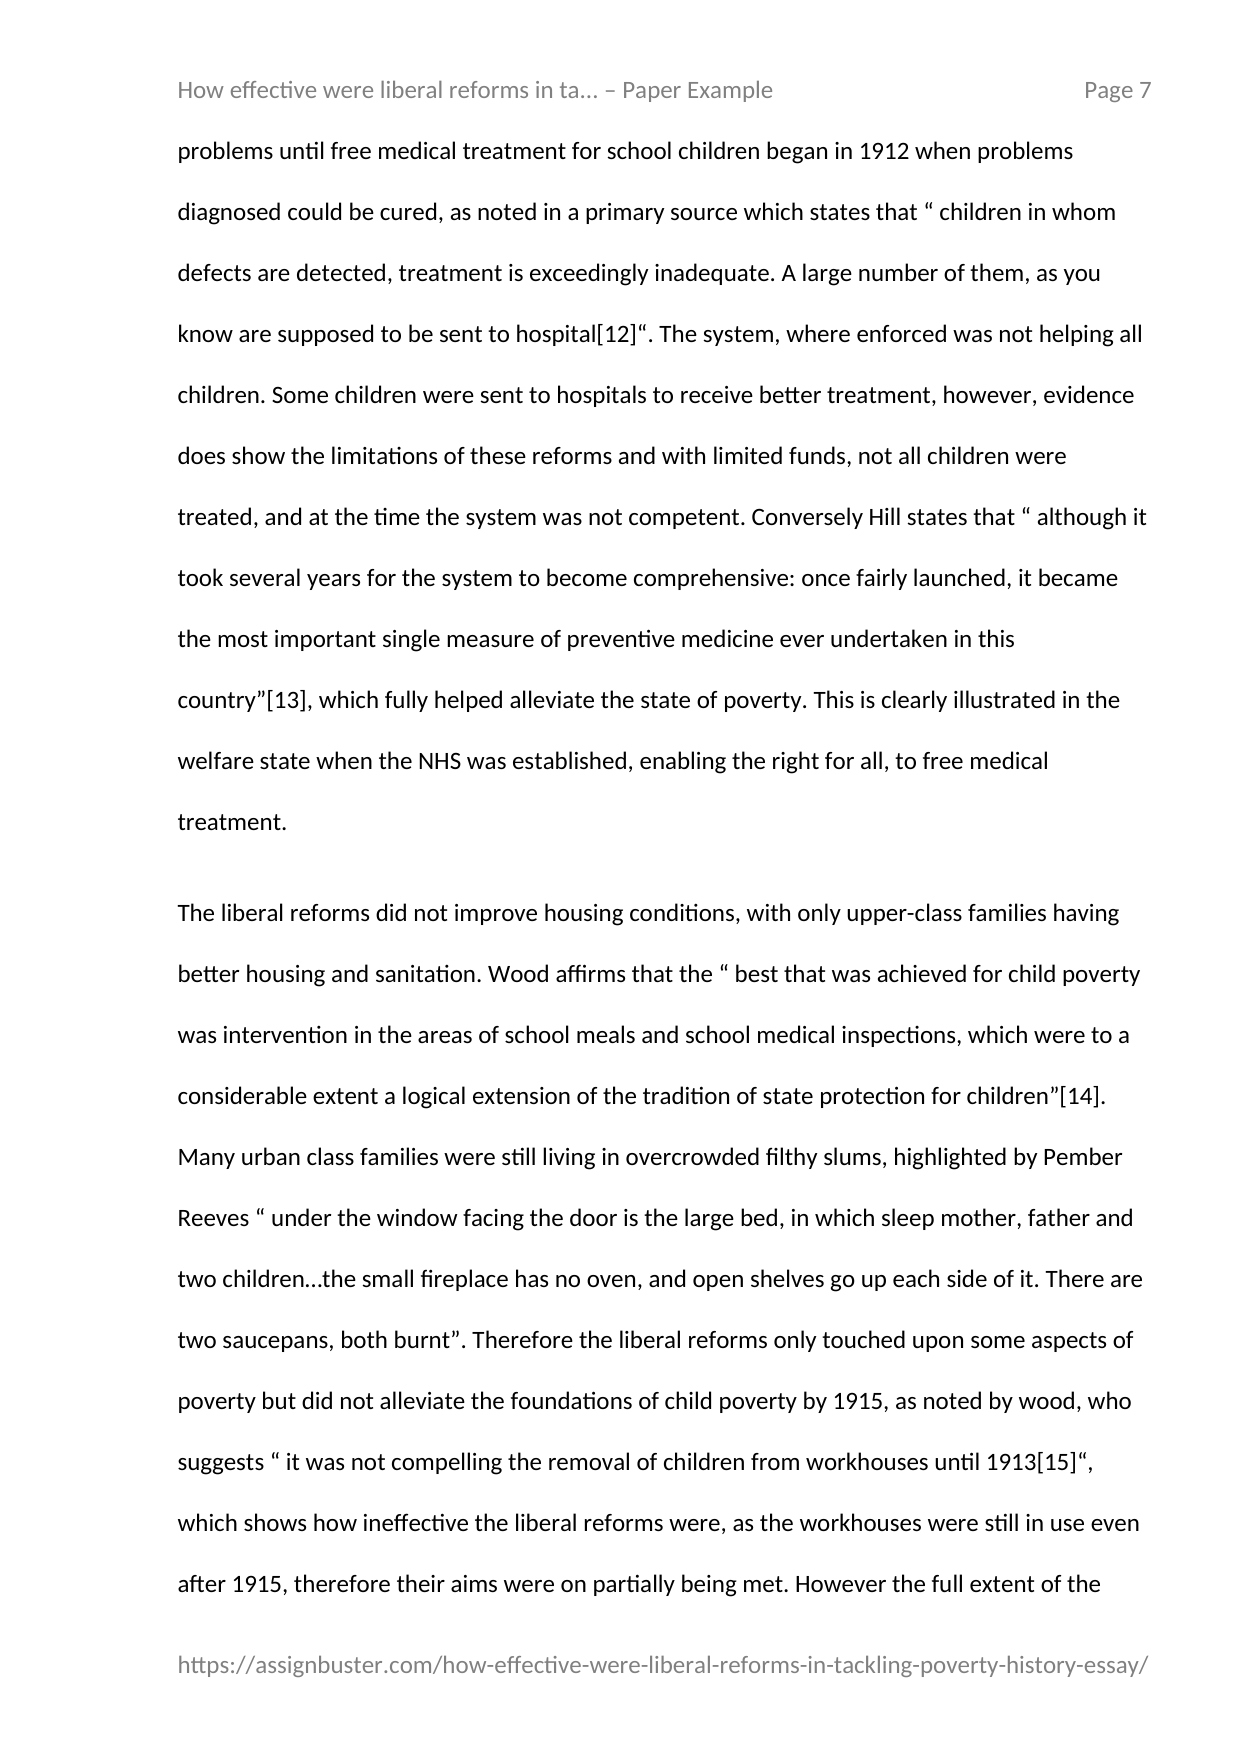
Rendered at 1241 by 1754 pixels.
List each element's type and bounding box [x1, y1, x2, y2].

text [177, 897, 1152, 1599]
text [177, 135, 1152, 837]
